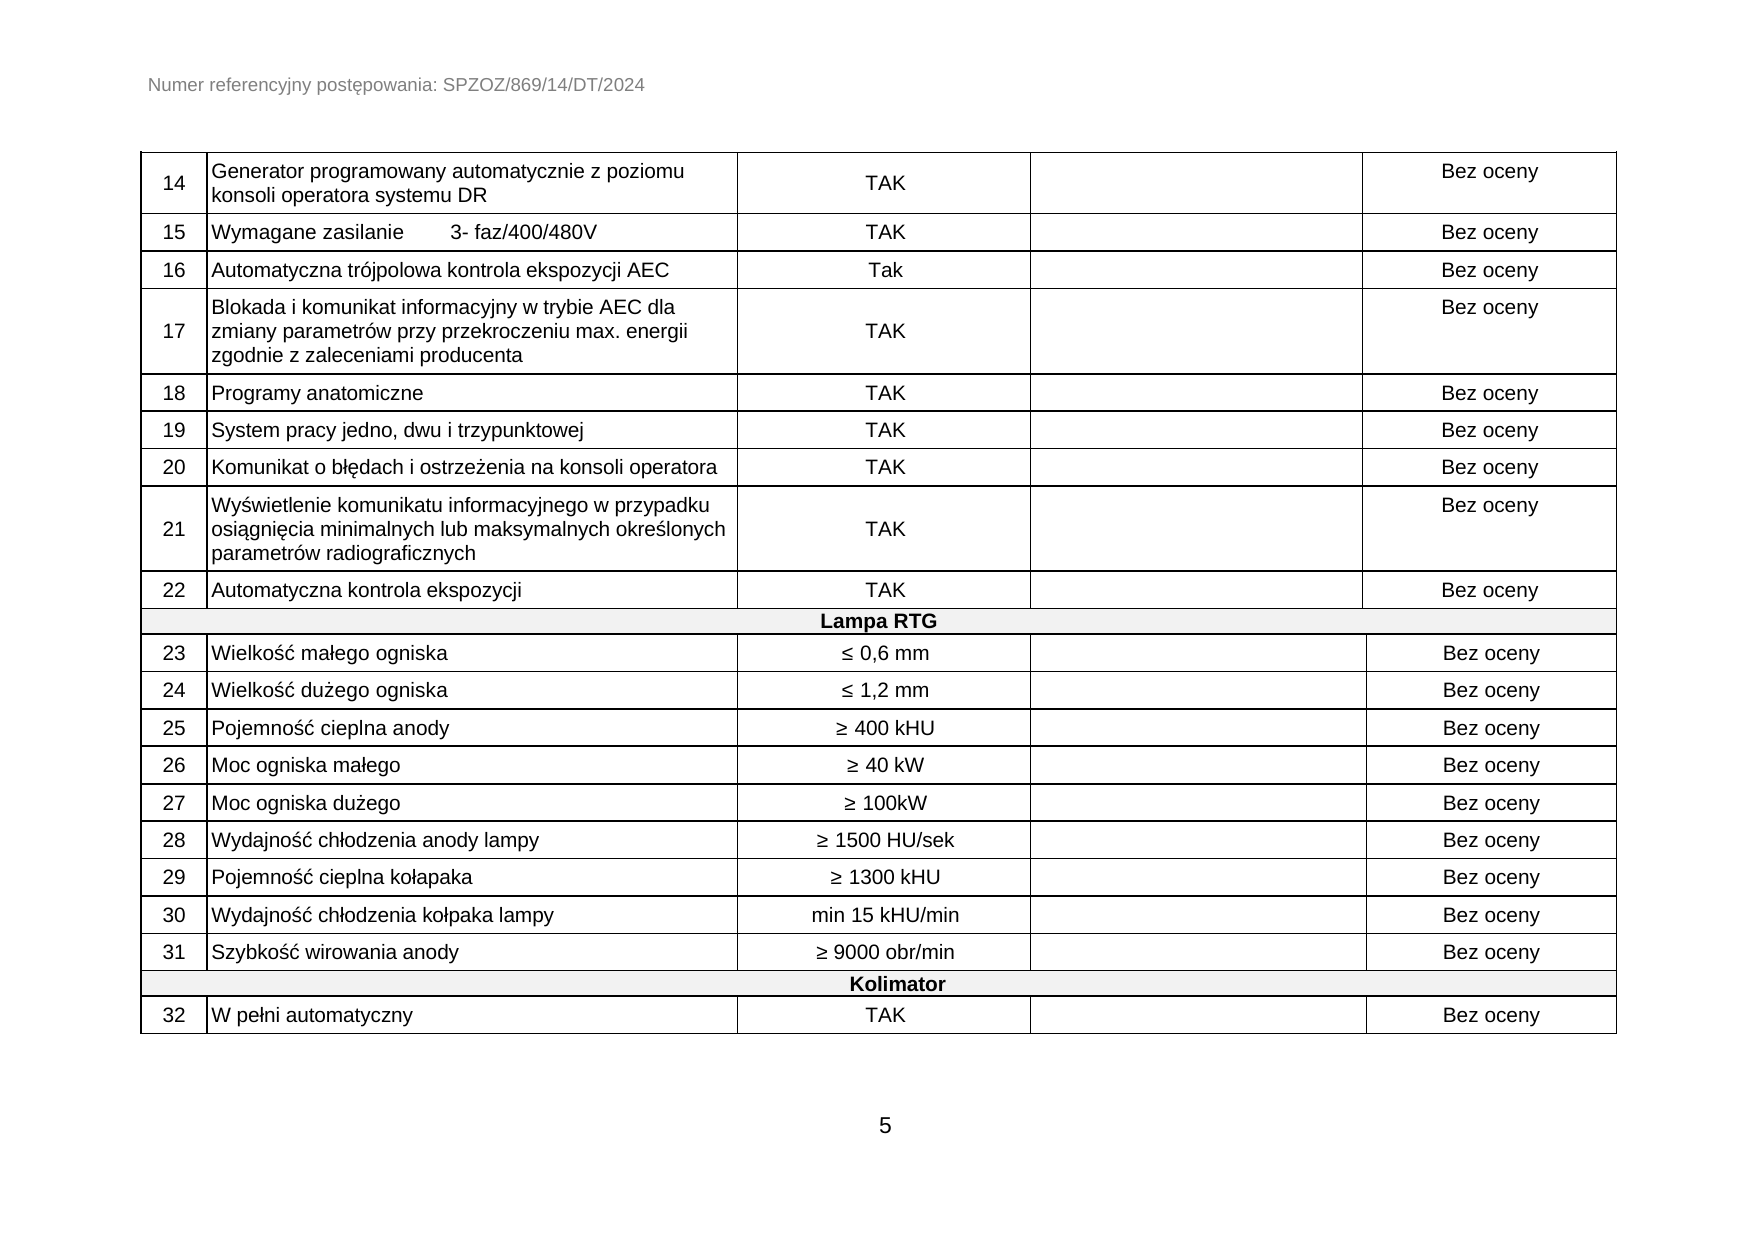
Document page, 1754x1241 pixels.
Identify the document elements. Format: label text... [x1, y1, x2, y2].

table_cell 31 [142, 934, 206, 970]
table_cell 27 [142, 785, 206, 820]
table_cell Bez oceny [1363, 412, 1616, 448]
table_cell System pracy jedno, dwu i trzypunktowej [208, 412, 737, 448]
table_cell Bez oceny [1363, 252, 1616, 287]
table_cell TAK [738, 572, 1030, 608]
table_cell Bez oceny [1367, 997, 1616, 1033]
table_cell Programy anatomiczne [208, 375, 737, 410]
table_cell Blokada i komunikat informacyjny w trybie AEC dla zmiany parametrów przy przekroczeniu max. energii zgodnie z zaleceniami producenta [208, 289, 737, 373]
table_cell ≤ 1,2 mm [738, 672, 1030, 708]
table_cell Komunikat o błędach i ostrzeżenia na konsoli operatora [208, 449, 737, 485]
table_cell Bez oceny [1367, 672, 1616, 708]
table_cell Bez oceny [1363, 153, 1616, 213]
table_cell [1031, 747, 1366, 783]
table_cell TAK [738, 997, 1030, 1033]
table_cell [1031, 153, 1362, 213]
table_cell 32 [142, 997, 206, 1033]
table_cell 20 [142, 449, 206, 485]
table_cell Bez oceny [1367, 710, 1616, 745]
table_cell ≥ 400 kHU [738, 710, 1030, 745]
table_cell Bez oceny [1367, 859, 1616, 895]
table_cell Bez oceny [1363, 214, 1616, 250]
table_cell 26 [142, 747, 206, 783]
table_cell min 15 kHU/min [738, 897, 1030, 932]
table_cell 29 [142, 859, 206, 895]
table_cell Pojemność cieplna anody [208, 710, 737, 745]
table_cell ≥ 100kW [738, 785, 1030, 820]
table_cell [1031, 672, 1366, 708]
table_cell TAK [738, 289, 1030, 373]
table_cell Kolimator [142, 971, 1616, 995]
table_cell TAK [738, 153, 1030, 213]
table_cell Bez oceny [1367, 822, 1616, 858]
table_cell Wydajność chłodzenia kołpaka lampy [208, 897, 737, 932]
table_cell [1031, 785, 1366, 820]
table_cell [1031, 934, 1366, 970]
table_cell Automatyczna kontrola ekspozycji [208, 572, 737, 608]
table_cell Wielkość dużego ogniska [208, 672, 737, 708]
table_cell [1031, 822, 1366, 858]
table_cell ≥ 1300 kHU [738, 859, 1030, 895]
table_cell [1031, 252, 1362, 287]
table_cell TAK [738, 487, 1030, 570]
table_cell 21 [142, 487, 206, 570]
table_cell Wielkość małego ogniska [208, 635, 737, 671]
table_cell ≥ 1500 HU/sek [738, 822, 1030, 858]
table_cell [1031, 449, 1362, 485]
table_cell Bez oceny [1367, 785, 1616, 820]
table_cell [1031, 997, 1366, 1033]
table_cell 17 [142, 289, 206, 373]
table_cell Bez oceny [1367, 747, 1616, 783]
table_cell Bez oceny [1363, 289, 1616, 373]
table_cell Wydajność chłodzenia anody lampy [208, 822, 737, 858]
table_cell [1031, 859, 1366, 895]
table_cell 25 [142, 710, 206, 745]
table_cell [1031, 375, 1362, 410]
table_cell ≤ 0,6 mm [738, 635, 1030, 671]
table_cell ≥ 40 kW [738, 747, 1030, 783]
table_cell Moc ogniska dużego [208, 785, 737, 820]
table_cell [1031, 635, 1366, 671]
table_cell [1031, 897, 1366, 932]
table_cell Generator programowany automatycznie z poziomu konsoli operatora systemu DR [208, 153, 737, 213]
table_cell TAK [738, 375, 1030, 410]
table_cell 28 [142, 822, 206, 858]
table_cell W pełni automatyczny [208, 997, 737, 1033]
table_cell 16 [142, 252, 206, 287]
table_cell Bez oceny [1363, 449, 1616, 485]
table_cell ≥ 9000 obr/min [738, 934, 1030, 970]
table_cell 19 [142, 412, 206, 448]
table_cell Wyświetlenie komunikatu informacyjnego w przypadku osiągnięcia minimalnych lub maksymalnych określonych parametrów radiograficznych [208, 487, 737, 570]
table_cell Bez oceny [1367, 635, 1616, 671]
table_cell TAK [738, 449, 1030, 485]
table_cell [1031, 572, 1362, 608]
table_cell TAK [738, 412, 1030, 448]
table_cell [1031, 487, 1362, 570]
table_cell 23 [142, 635, 206, 671]
table_cell Wymagane zasilanie 3- faz/400/480V [208, 214, 737, 250]
table_cell Bez oceny [1363, 487, 1616, 570]
table_cell Pojemność cieplna kołapaka [208, 859, 737, 895]
table_cell Szybkość wirowania anody [208, 934, 737, 970]
table_cell 30 [142, 897, 206, 932]
table_cell 18 [142, 375, 206, 410]
table_cell 22 [142, 572, 206, 608]
table_cell [1031, 214, 1362, 250]
table_cell TAK [738, 214, 1030, 250]
table_cell Tak [738, 252, 1030, 287]
table_cell [1031, 412, 1362, 448]
table_cell [1031, 289, 1362, 373]
table_cell [1031, 710, 1366, 745]
table_cell 24 [142, 672, 206, 708]
table_cell Moc ogniska małego [208, 747, 737, 783]
table_cell 15 [142, 214, 206, 250]
table_cell Bez oceny [1363, 375, 1616, 410]
table_cell Lampa RTG [142, 609, 1616, 633]
table_cell Automatyczna trójpolowa kontrola ekspozycji AEC [208, 252, 737, 287]
table_cell 14 [142, 153, 206, 213]
table_cell Bez oceny [1367, 934, 1616, 970]
table_cell Bez oceny [1363, 572, 1616, 608]
table_cell Bez oceny [1367, 897, 1616, 932]
